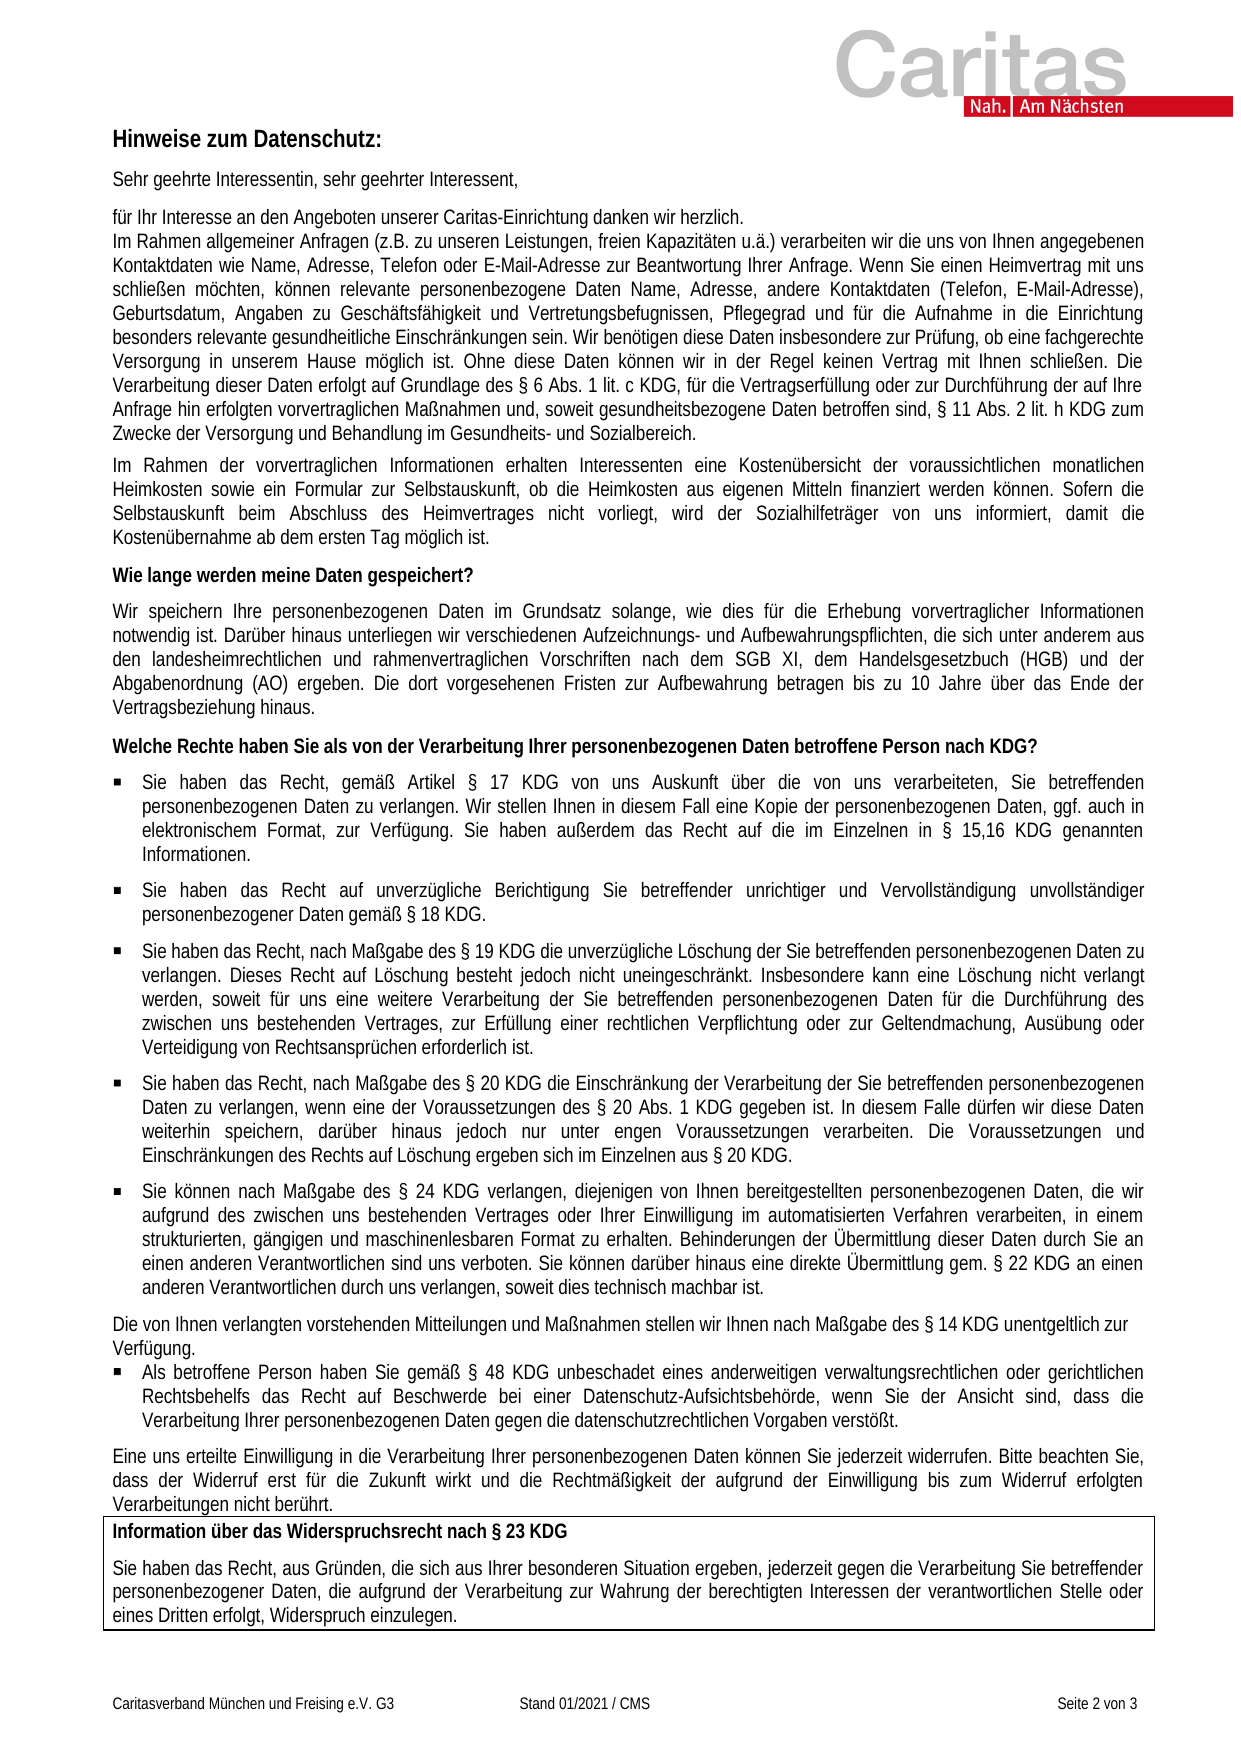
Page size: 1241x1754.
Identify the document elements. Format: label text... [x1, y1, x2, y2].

list Sie können nach Maßgabe des § 24 KDG verlangen, diejenigen von Ihnen bereitgestellten personenbezogenen Daten, die wir aufgrund des zwischen uns bestehenden Vertrages oder Ihrer Einwilligung im automatisierten Verfahren verarbeiten, in einem strukturierten, gängigen und maschinenlesbaren Format zu erhalten. Behinderungen der Übermittlung dieser Daten durch Sie an einen anderen Verantwortlichen sind uns verboten. Sie können darüber hinaus eine direkte Übermittlung gem. § 22 KDG an einen anderen Verantwortlichen durch uns verlangen, soweit dies technisch machbar ist. [112, 1179, 1146, 1299]
list Sie haben das Recht, nach Maßgabe des § 19 KDG die unverzügliche Löschung der Sie betreffenden personenbezogenen Daten zu verlangen. Dieses Recht auf Löschung besteht jedoch nicht uneingeschränkt. Insbesondere kann eine Löschung nicht verlangt werden, soweit für uns eine weitere Verarbeitung der Sie betreffenden personenbezogenen Daten für die Durchführung des zwischen uns bestehenden Vertrages, zur Erfüllung einer rechtlichen Verpflichtung oder zur Geltendmachung, Ausübung oder Verteidigung von Rechtsansprüchen erforderlich ist. [112, 939, 1146, 1059]
text Im Rahmen der vorvertraglichen Informationen erhalten Interessenten eine Kostenübersicht der voraussichtlichen monatlichen Heimkosten sowie ein Formular zur Selbstauskunft, ob die Heimkosten aus eigenen Mitteln finanziert werden können. Sofern die Selbstauskunft beim Abschluss des Heimvertrages nicht vorliegt, wird der Sozialhilfeträger von uns informiert, damit die Kostenübernahme ab dem ersten Tag möglich ist. [112, 453, 1146, 549]
list Sie haben das Recht auf unverzügliche Berichtigung Sie betreffender unrichtiger und Vervollständigung unvollständiger personenbezogener Daten gemäß § 18 KDG. [112, 878, 1146, 926]
text Im Rahmen allgemeiner Anfragen (z.B. zu unseren Leistungen, freien Kapazitäten u.ä.) verarbeiten wir die uns von Ihnen angegebenen Kontaktdaten wie Name, Adresse, Telefon oder E-Mail-Adresse zur Beantwortung Ihrer Anfrage. Wenn Sie einen Heimvertrag mit uns schließen möchten, können relevante personenbezogene Daten Name, Adresse, andere Kontaktdaten (Telefon, E-Mail-Adresse), Geburtsdatum, Angaben zu Geschäftsfähigkeit und Vertretungsbefugnissen, Pflegegrad und für die Aufnahme in die Einrichtung besonders relevante gesundheitliche Einschränkungen sein. Wir benötigen diese Daten insbesondere zur Prüfung, ob eine fachgerechte Versorgung in unserem Hause möglich ist. Ohne diese Daten können wir in der Regel keinen Vertrag mit Ihnen schließen. Die Verarbeitung dieser Daten erfolgt auf Grundlage des § 6 Abs. 1 lit. c KDG, für die Vertragserfüllung oder zur Durchführung der auf Ihre Anfrage hin erfolgten vorvertraglichen Maßnahmen und, soweit gesundheitsbezogene Daten betroffen sind, § 11 Abs. 2 lit. h KDG zum Zwecke der Versorgung und Behandlung im Gesundheits- und Sozialbereich. [112, 229, 1146, 444]
text Eine uns erteilte Einwilligung in die Verarbeitung Ihrer personenbezogenen Daten können Sie jederzeit widerrufen. Bitte beachten Sie, dass der Widerruf erst für die Zukunft wirkt und die Rechtmäßigkeit der aufgrund der Einwilligung bis zum Widerruf erfolgten Verarbeitungen nicht berührt. [112, 1444, 1146, 1516]
text Wir speichern Ihre personenbezogenen Daten im Grundsatz solange, wie dies für die Erhebung vorvertraglicher Informationen notwendig ist. Darüber hinaus unterliegen wir verschiedenen Aufzeichnungs- und Aufbewahrungspflichten, die sich unter anderem aus den landesheimrechtlichen und rahmenvertraglichen Vorschriften nach dem SGB XI, dem Handelsgesetzbuch (HGB) und der Abgabenordnung (AO) ergeben. Die dort vorgesehenen Fristen zur Aufbewahrung betragen bis zu 10 Jahre über das Ende der Vertragsbeziehung hinaus. [112, 599, 1146, 719]
text Information über das Widerspruchsrecht nach § 23 KDG [104, 1517, 1154, 1543]
text Sehr geehrte Interessentin, sehr geehrter Interessent, [112, 167, 1146, 191]
text Hinweise zum Datenschutz: [112, 123, 1146, 152]
text Sie haben das Recht, aus Gründen, die sich aus Ihrer besonderen Situation ergeben, jederzeit gegen die Verarbeitung Sie betreffender personenbezogener Daten, die aufgrund der Verarbeitung zur Wahrung der berechtigten Interessen der verantwortlichen Stelle oder eines Dritten erfolgt, Widerspruch einzulegen. [104, 1552, 1154, 1629]
list Sie haben das Recht, nach Maßgabe des § 20 KDG die Einschränkung der Verarbeitung der Sie betreffenden personenbezogenen Daten zu verlangen, wenn eine der Voraussetzungen des § 20 Abs. 1 KDG gegeben ist. In diesem Falle dürfen wir diese Daten weiterhin speichern, darüber hinaus jedoch nur unter engen Voraussetzungen verarbeiten. Die Voraussetzungen und Einschränkungen des Rechts auf Löschung ergeben sich im Einzelnen aus § 20 KDG. [112, 1071, 1146, 1167]
picture [829, 23, 1233, 121]
text Die von Ihnen verlangten vorstehenden Mitteilungen und Maßnahmen stellen wir Ihnen nach Maßgabe des § 14 KDG unentgeltlich zur Verfügung. [112, 1312, 1146, 1360]
text Wie lange werden meine Daten gespeichert? [112, 563, 1146, 587]
text für Ihr Interesse an den Angeboten unserer Caritas-Einrichtung danken wir herzlich. [112, 205, 1146, 229]
list Sie haben das Recht, gemäß Artikel § 17 KDG von uns Auskunft über die von uns verarbeiteten, Sie betreffenden personenbezogenen Daten zu verlangen. Wir stellen Ihnen in diesem Fall eine Kopie der personenbezogenen Daten, ggf. auch in elektronischem Format, zur Verfügung. Sie haben außerdem das Recht auf die im Einzelnen in § 15,16 KDG genannten Informationen. [112, 770, 1146, 866]
text Welche Rechte haben Sie als von der Verarbeitung Ihrer personenbezogenen Daten betroffene Person nach KDG? [112, 734, 1146, 758]
list Als betroffene Person haben Sie gemäß § 48 KDG unbeschadet eines anderweitigen verwaltungsrechtlichen oder gerichtlichen Rechtsbehelfs das Recht auf Beschwerde bei einer Datenschutz-Aufsichtsbehörde, wenn Sie der Ansicht sind, dass die Verarbeitung Ihrer personenbezogenen Daten gegen die datenschutzrechtlichen Vorgaben verstößt. [112, 1360, 1146, 1432]
